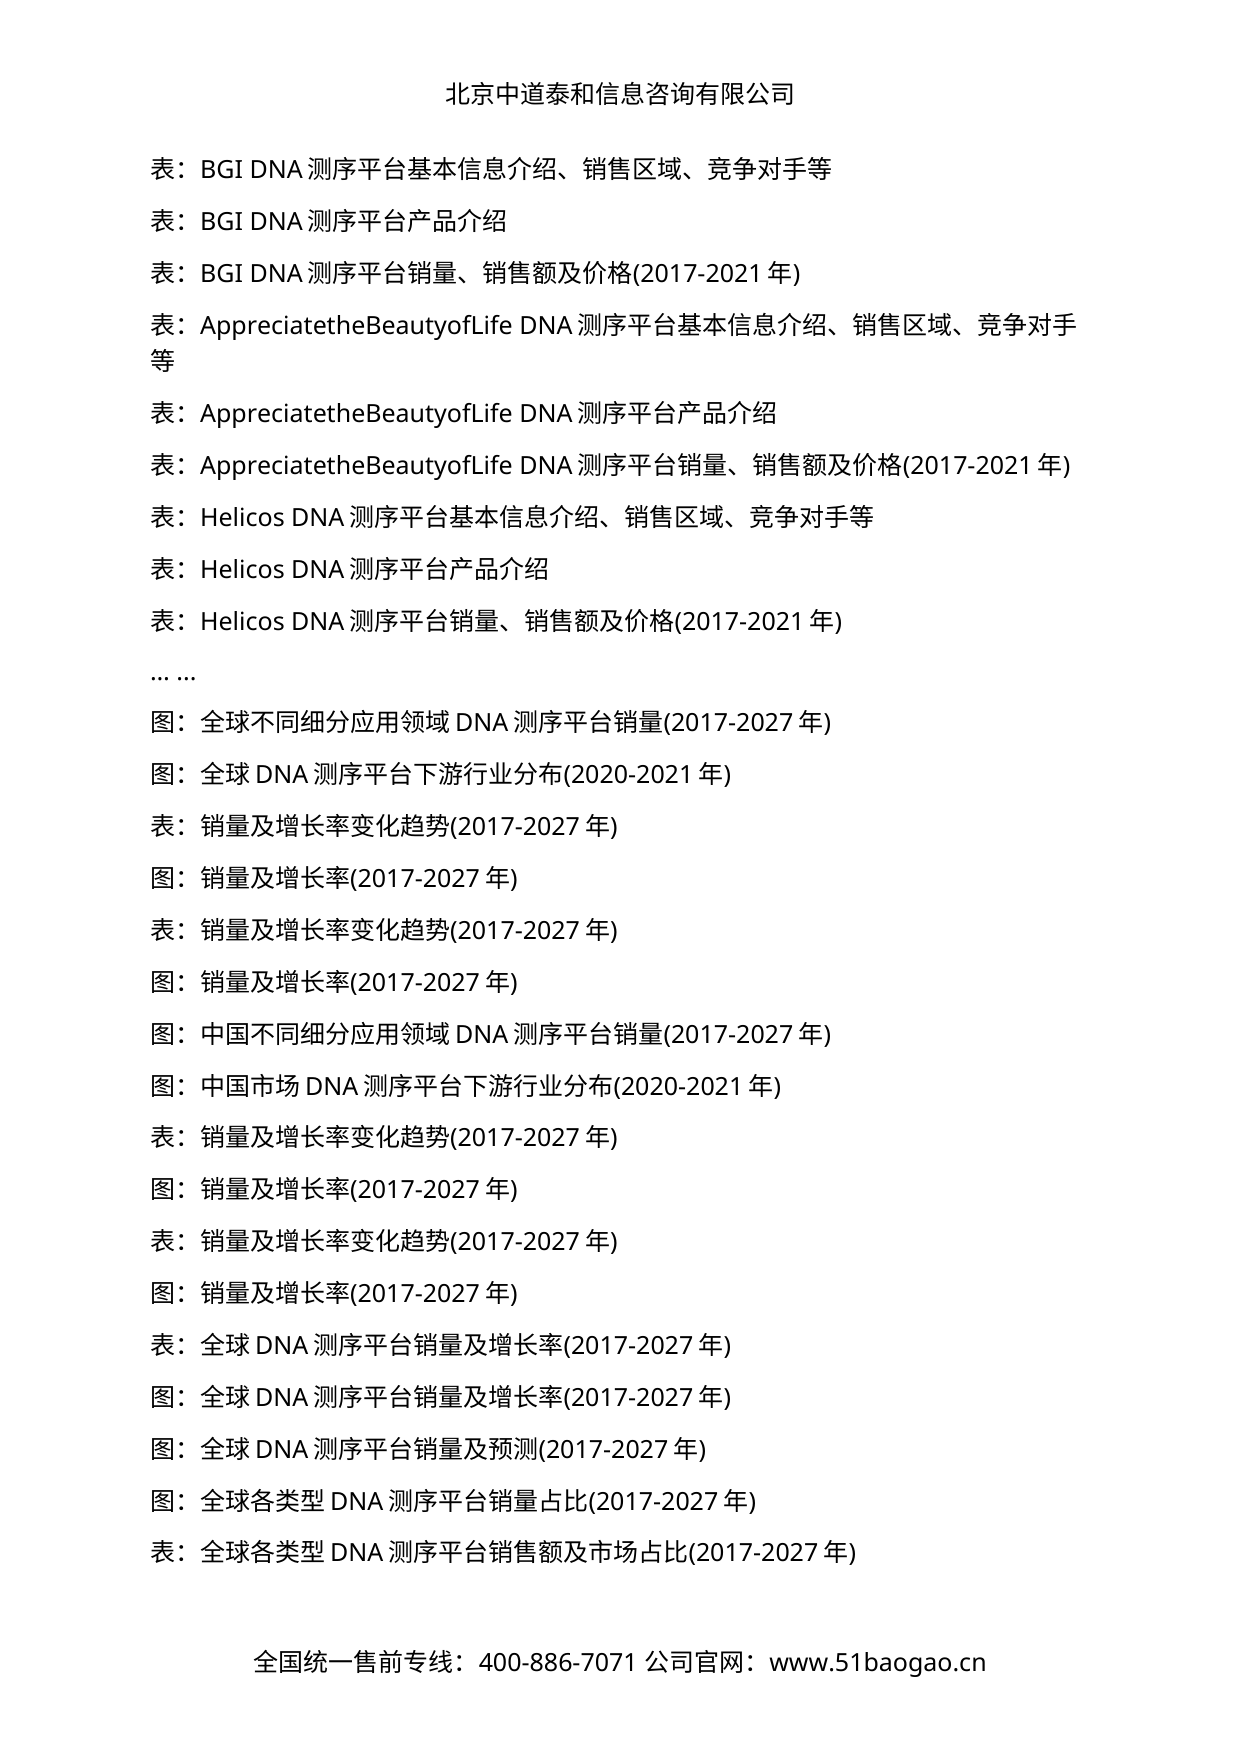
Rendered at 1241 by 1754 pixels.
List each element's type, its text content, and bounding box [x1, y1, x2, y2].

text 图：全球不同细分应用领域DNA测序平台销量(2017-2027年) [150, 703, 1090, 739]
text 图：中国不同细分应用领域DNA测序平台销量(2017-2027年) [150, 1014, 1090, 1050]
text 表：Helicos DNA测序平台产品介绍 [150, 549, 1090, 586]
text 图：销量及增长率(2017-2027年) [150, 1273, 1090, 1310]
text 表：BGI DNA测序平台基本信息介绍、销售区域、竞争对手等 [150, 150, 1090, 186]
text 图：全球DNA测序平台下游行业分布(2020-2021年) [150, 755, 1090, 791]
text 表：全球各类型DNA测序平台销售额及市场占比(2017-2027年) [150, 1533, 1090, 1569]
text 表：AppreciatetheBeautyofLife DNA测序平台基本信息介绍、销售区域、竞争对手等 [150, 306, 1090, 378]
text 表：销量及增长率变化趋势(2017-2027年) [150, 910, 1090, 947]
text 表：AppreciatetheBeautyofLife DNA测序平台销量、销售额及价格(2017-2021年) [150, 446, 1090, 482]
text 图：全球DNA测序平台销量及预测(2017-2027年) [150, 1429, 1090, 1465]
text 图：销量及增长率(2017-2027年) [150, 1170, 1090, 1206]
text 图：销量及增长率(2017-2027年) [150, 858, 1090, 895]
text 图：全球各类型DNA测序平台销量占比(2017-2027年) [150, 1481, 1090, 1517]
text 表：全球DNA测序平台销量及增长率(2017-2027年) [150, 1325, 1090, 1362]
text 表：AppreciatetheBeautyofLife DNA测序平台产品介绍 [150, 394, 1090, 430]
text 表：销量及增长率变化趋势(2017-2027年) [150, 1118, 1090, 1154]
text 表：销量及增长率变化趋势(2017-2027年) [150, 807, 1090, 843]
text 表：销量及增长率变化趋势(2017-2027年) [150, 1222, 1090, 1258]
text … ... [150, 653, 1090, 687]
text 表：Helicos DNA测序平台销量、销售额及价格(2017-2021年) [150, 601, 1090, 637]
text 表：BGI DNA测序平台产品介绍 [150, 202, 1090, 238]
text 图：销量及增长率(2017-2027年) [150, 962, 1090, 998]
text 表：Helicos DNA测序平台基本信息介绍、销售区域、竞争对手等 [150, 497, 1090, 534]
text 图：中国市场DNA测序平台下游行业分布(2020-2021年) [150, 1066, 1090, 1102]
text 表：BGI DNA测序平台销量、销售额及价格(2017-2021年) [150, 254, 1090, 290]
text 图：全球DNA测序平台销量及增长率(2017-2027年) [150, 1377, 1090, 1413]
